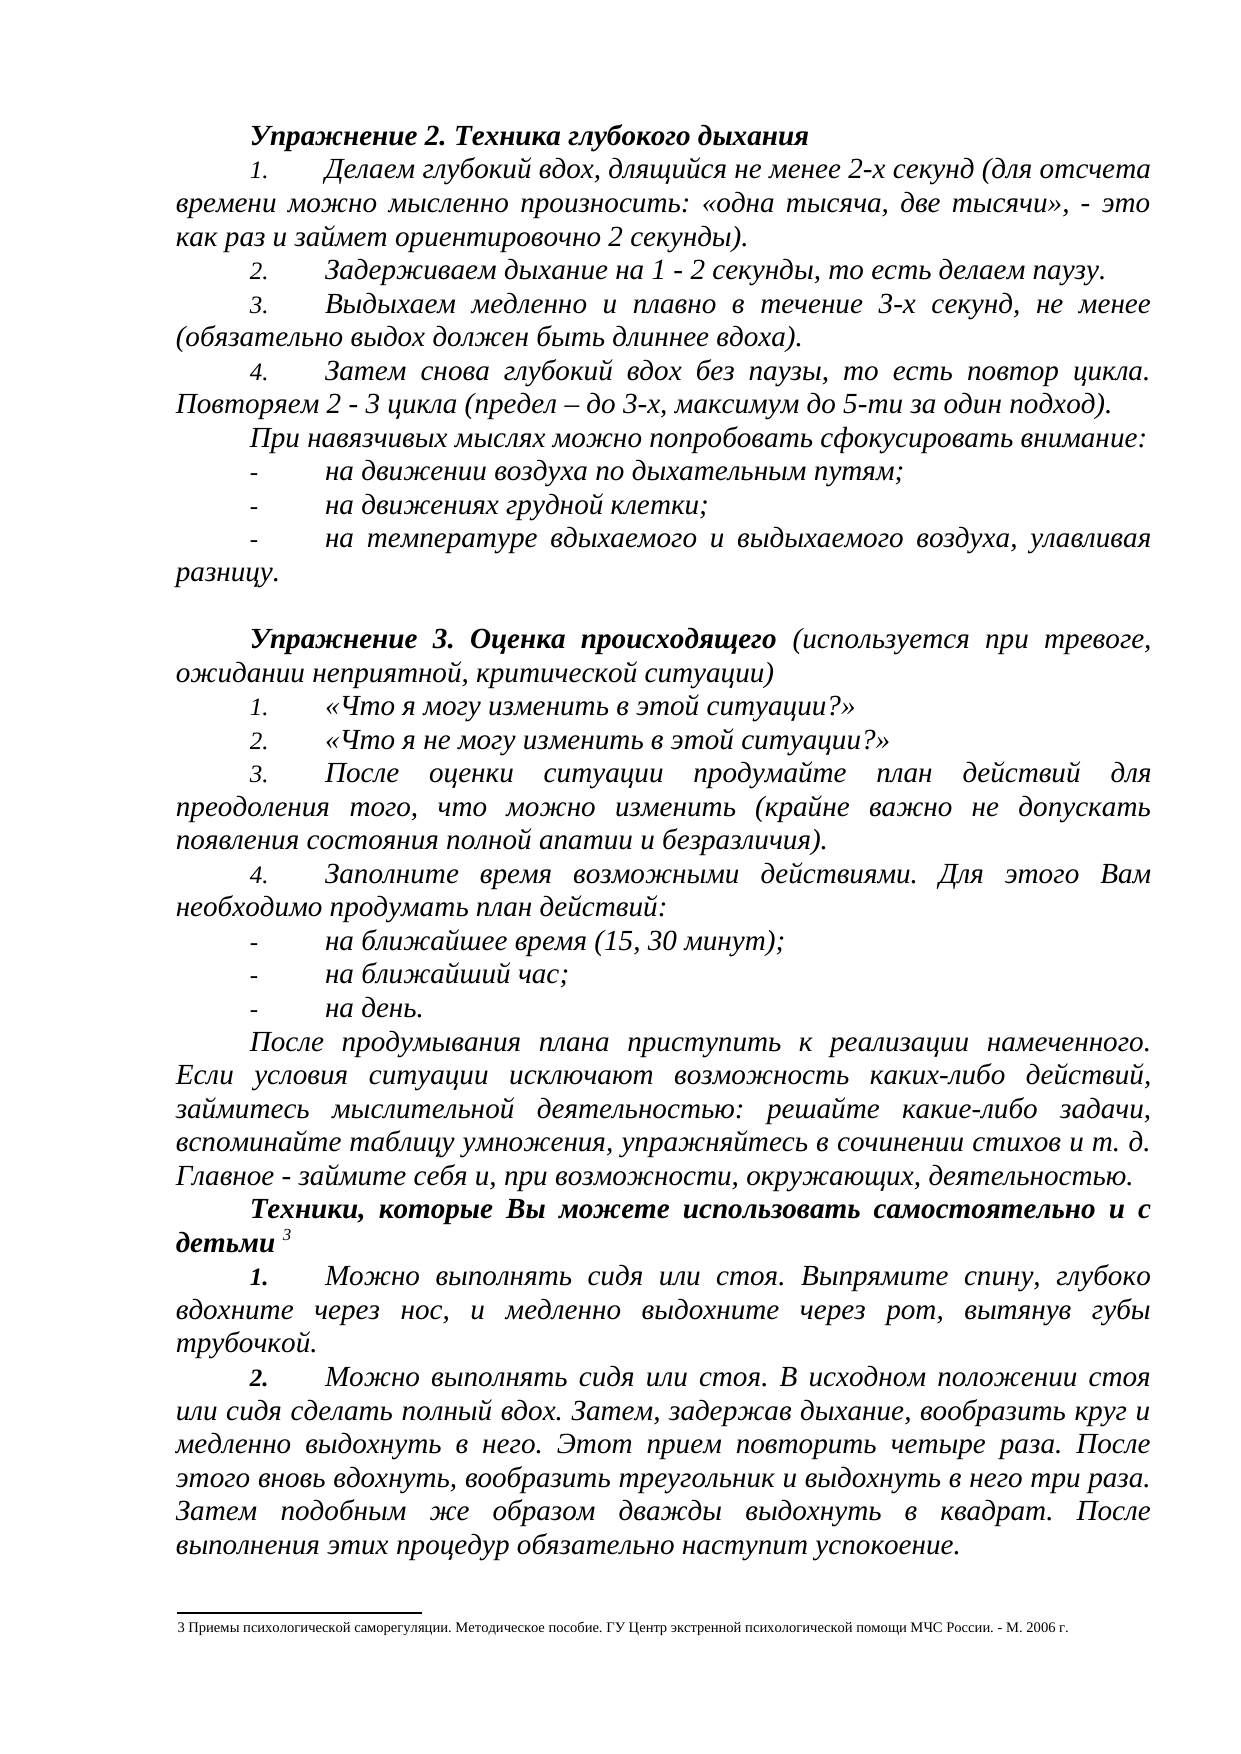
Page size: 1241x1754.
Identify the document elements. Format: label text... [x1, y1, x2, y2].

list Делаем глубокий вдох, длящийся не менее 2-х секунд (для отсчета времени можно мысленно произносить: «одна тысяча, две тысячи», - это как раз и займет ориентировочно 2 секунды). [176, 152, 1152, 252]
list Задерживаем дыхание на 1 - 2 секунды, то есть делаем паузу. [176, 252, 1152, 286]
list После оценки ситуации продумайте план действий для преодоления того, что можно изменить (крайне важно не допускать появления состояния полной апатии и безразличия). [176, 755, 1152, 856]
text Упражнение 2. Техника глубокого дыхания [176, 118, 1152, 152]
list на день. [176, 990, 1152, 1024]
list Можно выполнять сидя или стоя. В исходном положении стоя или сидя сделать полный вдох. Затем, задержав дыхание, вообразить круг и медленно выдохнуть в него. Этот прием повторить четыре раза. После этого вновь вдохнуть, вообразить треугольник и выдохнуть в него три раза. Затем подобным же образом дважды выдохнуть в квадрат. После выполнения этих процедур обязательно наступит успокоение. [176, 1359, 1152, 1560]
text После продумывания плана приступить к реализации намеченного. Если условия ситуации исключают возможность каких-либо действий, займитесь мыслительной деятельностью: решайте какие-либо задачи, вспоминайте таблицу умножения, упражняйтесь в сочинении стихов и т. д. Главное - займите себя и, при возможности, окружающих, деятельностью. [176, 1024, 1152, 1191]
list Заполните время возможными действиями. Для этого Вам необходимо продумать план действий: [176, 856, 1152, 923]
text Техники, которые Вы можете использовать самостоятельно и с детьми [176, 1191, 1152, 1258]
list Выдыхаем медленно и плавно в течение 3-х секунд, не менее (обязательно выдох должен быть длиннее вдоха). [176, 286, 1152, 353]
list «Что я могу изменить в этой ситуации?» [176, 688, 1152, 722]
list Затем снова глубокий вдох без паузы, то есть повтор цикла. Повторяем 2 - 3 цикла (предел – до 3-х, максимум до 5-ти за один подход). [176, 353, 1152, 420]
list на движениях грудной клетки; [176, 487, 1152, 521]
list «Что я не могу изменить в этой ситуации?» [176, 722, 1152, 755]
list на движении воздуха по дыхательным путям; [176, 453, 1152, 487]
text Упражнение 3. Оценка происходящего (используется при тревоге, ожидании неприятной, критической ситуации) [176, 621, 1152, 688]
text При навязчивых мыслях можно попробовать сфокусировать внимание: [176, 420, 1152, 453]
list на ближайшее время (15, 30 минут); [176, 923, 1152, 957]
list Можно выполнять сидя или стоя. Выпрямите спину, глубоко вдохните через нос, и медленно выдохните через рот, вытянув губы трубочкой. [176, 1258, 1152, 1359]
list на температуре вдыхаемого и выдыхаемого воздуха, улавливая разницу. [176, 521, 1152, 588]
list на ближайший час; [176, 957, 1152, 990]
